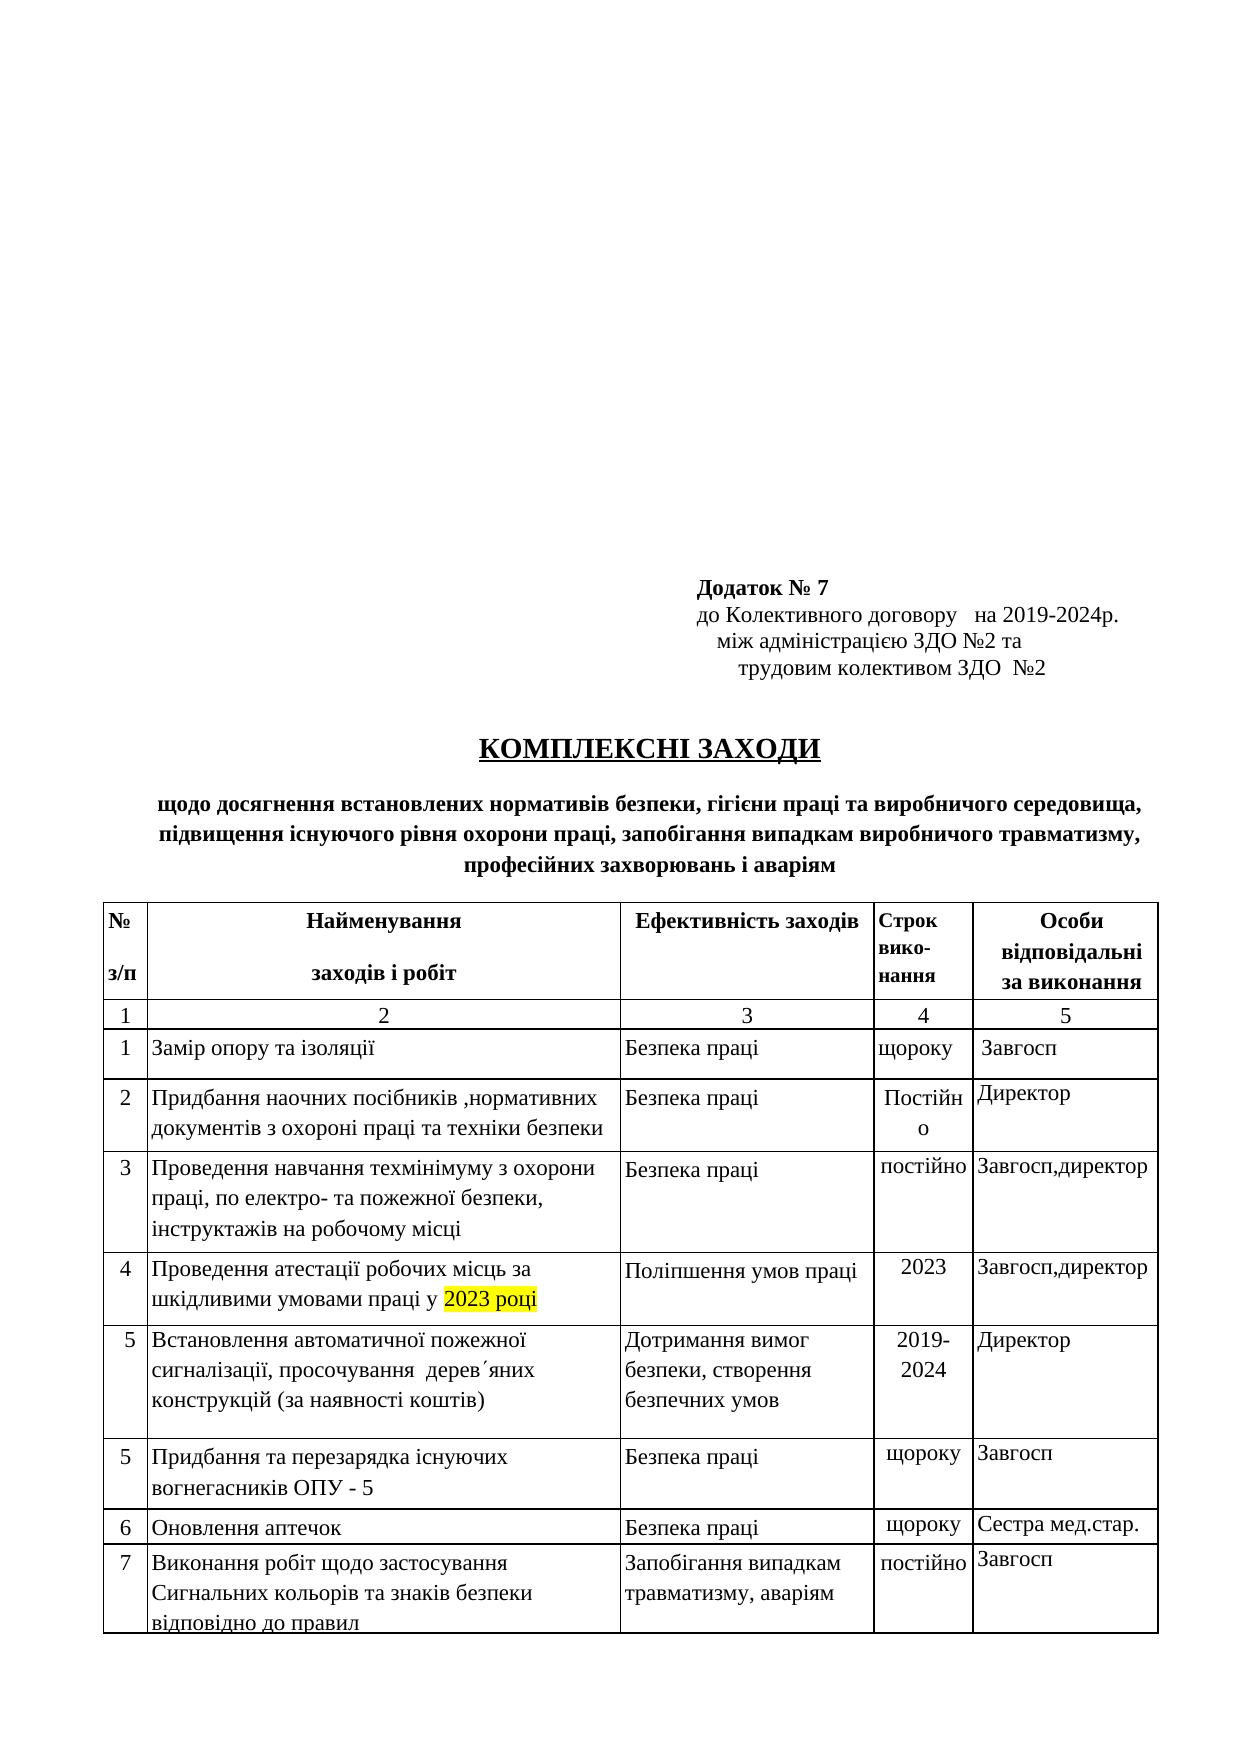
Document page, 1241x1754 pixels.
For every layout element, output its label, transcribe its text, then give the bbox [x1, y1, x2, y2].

table_cell Безпека праці [621, 1152, 873, 1252]
table_header № з/п [104, 903, 147, 999]
text Додаток № 7 [148, 574, 1152, 601]
table_cell Завгосп [974, 1030, 1157, 1078]
table_cell Проведення атестації робочих місць за шкідливими умовами праці у 2023 році [148, 1253, 620, 1324]
text щодо досягнення встановлених нормативів безпеки, гігієни праці та виробничого середовища, підвищення існуючого рівня охорони праці, запобігання випадкам виробничого травматизму, професійних захворювань і аваріям [148, 790, 1152, 877]
table_cell Придбання та перезарядка існуючих вогнегасників ОПУ - 5 [148, 1439, 620, 1508]
table_header Ефективність заходів [621, 903, 873, 999]
table_cell Замір опору та ізоляції [148, 1030, 620, 1078]
table_cell Завгосп,директор [974, 1253, 1157, 1324]
table_cell постійно [875, 1152, 972, 1252]
table_cell Безпека праці [621, 1439, 873, 1508]
table_cell 4 [875, 1000, 972, 1028]
table_cell 5 [104, 1326, 147, 1438]
table_cell Дотримання вимог безпеки, створення безпечних умов [621, 1326, 873, 1438]
table_cell Директор [974, 1326, 1157, 1438]
table_cell Поліпшення умов праці [621, 1253, 873, 1324]
table_cell Сестра мед.стар. [974, 1510, 1157, 1543]
table_header Особи відповідальні за виконання [974, 903, 1157, 999]
table_cell 7 [104, 1545, 147, 1632]
table_header Строк вико-нання [875, 903, 972, 999]
table_cell Оновлення аптечок [148, 1510, 620, 1543]
table_cell 3 [104, 1152, 147, 1252]
table_cell 2 [148, 1000, 620, 1028]
table_cell 1 [104, 1000, 147, 1028]
table_cell 3 [621, 1000, 873, 1028]
table_cell 5 [104, 1439, 147, 1508]
table_cell Придбання наочних посібників ,нормативних документів з охороні праці та техніки безпеки [148, 1080, 620, 1151]
table_cell Постійно [875, 1080, 972, 1151]
table_cell щороку [875, 1030, 972, 1078]
table_cell Запобігання випадкам травматизму, аваріям [621, 1545, 873, 1632]
table_cell 2019-2024 [875, 1326, 972, 1438]
table_cell Безпека праці [621, 1510, 873, 1543]
text трудовим колективом ЗДО №2 [148, 653, 1152, 680]
table_cell постійно [875, 1545, 972, 1632]
table_cell 2023 [875, 1253, 972, 1324]
table_cell Проведення навчання техмінімуму з охорони праці, по електро- та пожежної безпеки, інструктажів на робочому місці [148, 1152, 620, 1252]
table_cell Завгосп,директор [974, 1152, 1157, 1252]
table_cell Виконання робіт щодо застосування Сигнальних кольорів та знаків безпеки відповідно до правил [148, 1545, 620, 1632]
table_cell 5 [974, 1000, 1157, 1028]
table_cell щороку [875, 1510, 972, 1543]
table_cell 6 [104, 1510, 147, 1543]
table_header Найменування заходів і робіт [148, 903, 620, 999]
table_cell Встановлення автоматичної пожежної сигналізації, просочування деревяних конструкцій (за наявності коштів) [148, 1326, 620, 1438]
table_cell 1 [104, 1030, 147, 1078]
table_cell Завгосп [974, 1439, 1157, 1508]
text КОМПЛЕКСНІ ЗАХОДИ [148, 731, 1152, 764]
text між адміністрацією ЗДО №2 та [148, 627, 1152, 653]
table_cell Директор [974, 1080, 1157, 1151]
table_cell 2 [104, 1080, 147, 1151]
table_cell 4 [104, 1253, 147, 1324]
table_cell Завгосп [974, 1545, 1157, 1632]
table_cell Безпека праці [621, 1030, 873, 1078]
table_cell Безпека праці [621, 1080, 873, 1151]
table_cell щороку [875, 1439, 972, 1508]
text до Колективного договору на 2019-2024р. [148, 601, 1152, 627]
